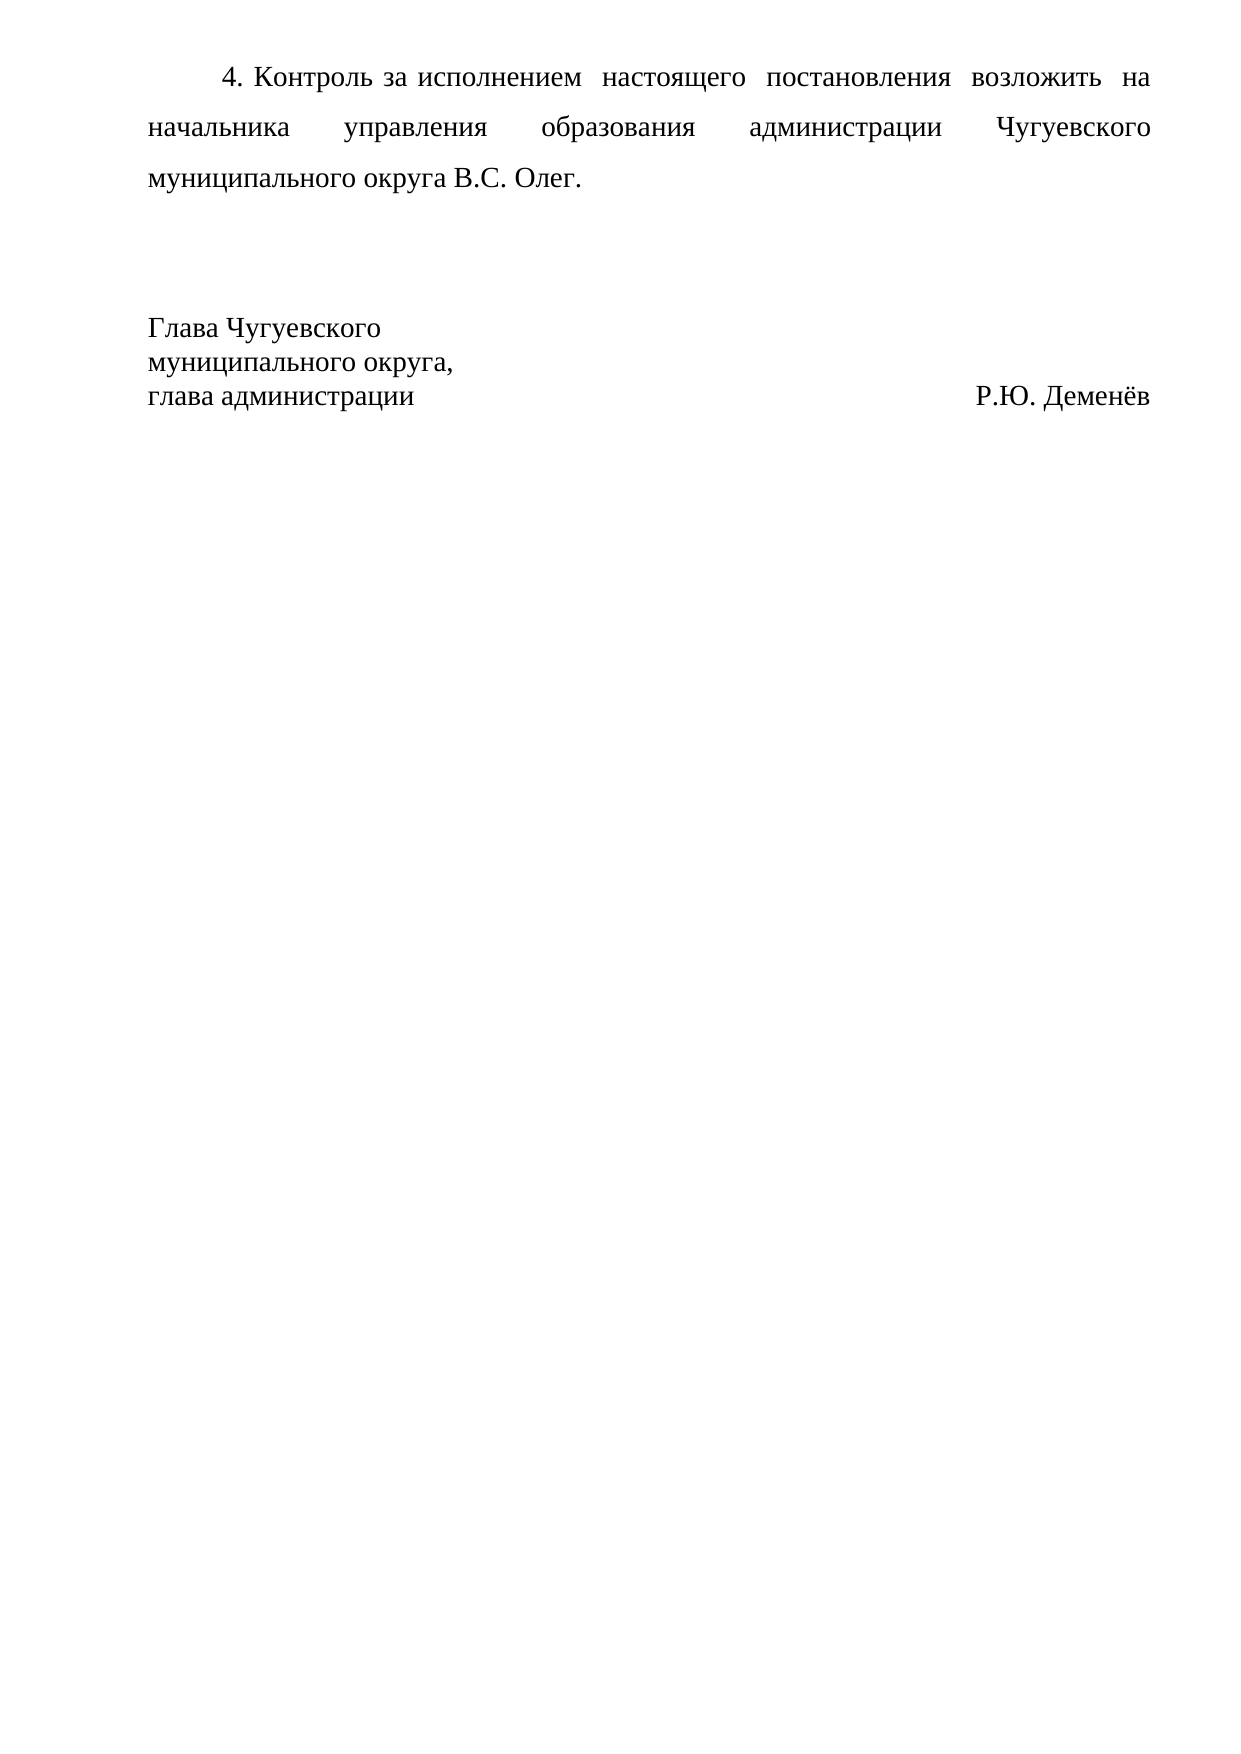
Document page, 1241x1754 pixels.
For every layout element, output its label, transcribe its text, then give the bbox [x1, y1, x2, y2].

text 4. Контроль за исполнением настоящего постановления возложить на начальника управления образования администрации Чугуевского муниципального округа В.С. Олег. [148, 59, 1152, 193]
text глава администрации Р.Ю. Деменёв [148, 378, 1152, 411]
text Глава Чугуевского [148, 311, 1152, 344]
text муниципального округа, [148, 344, 1152, 378]
